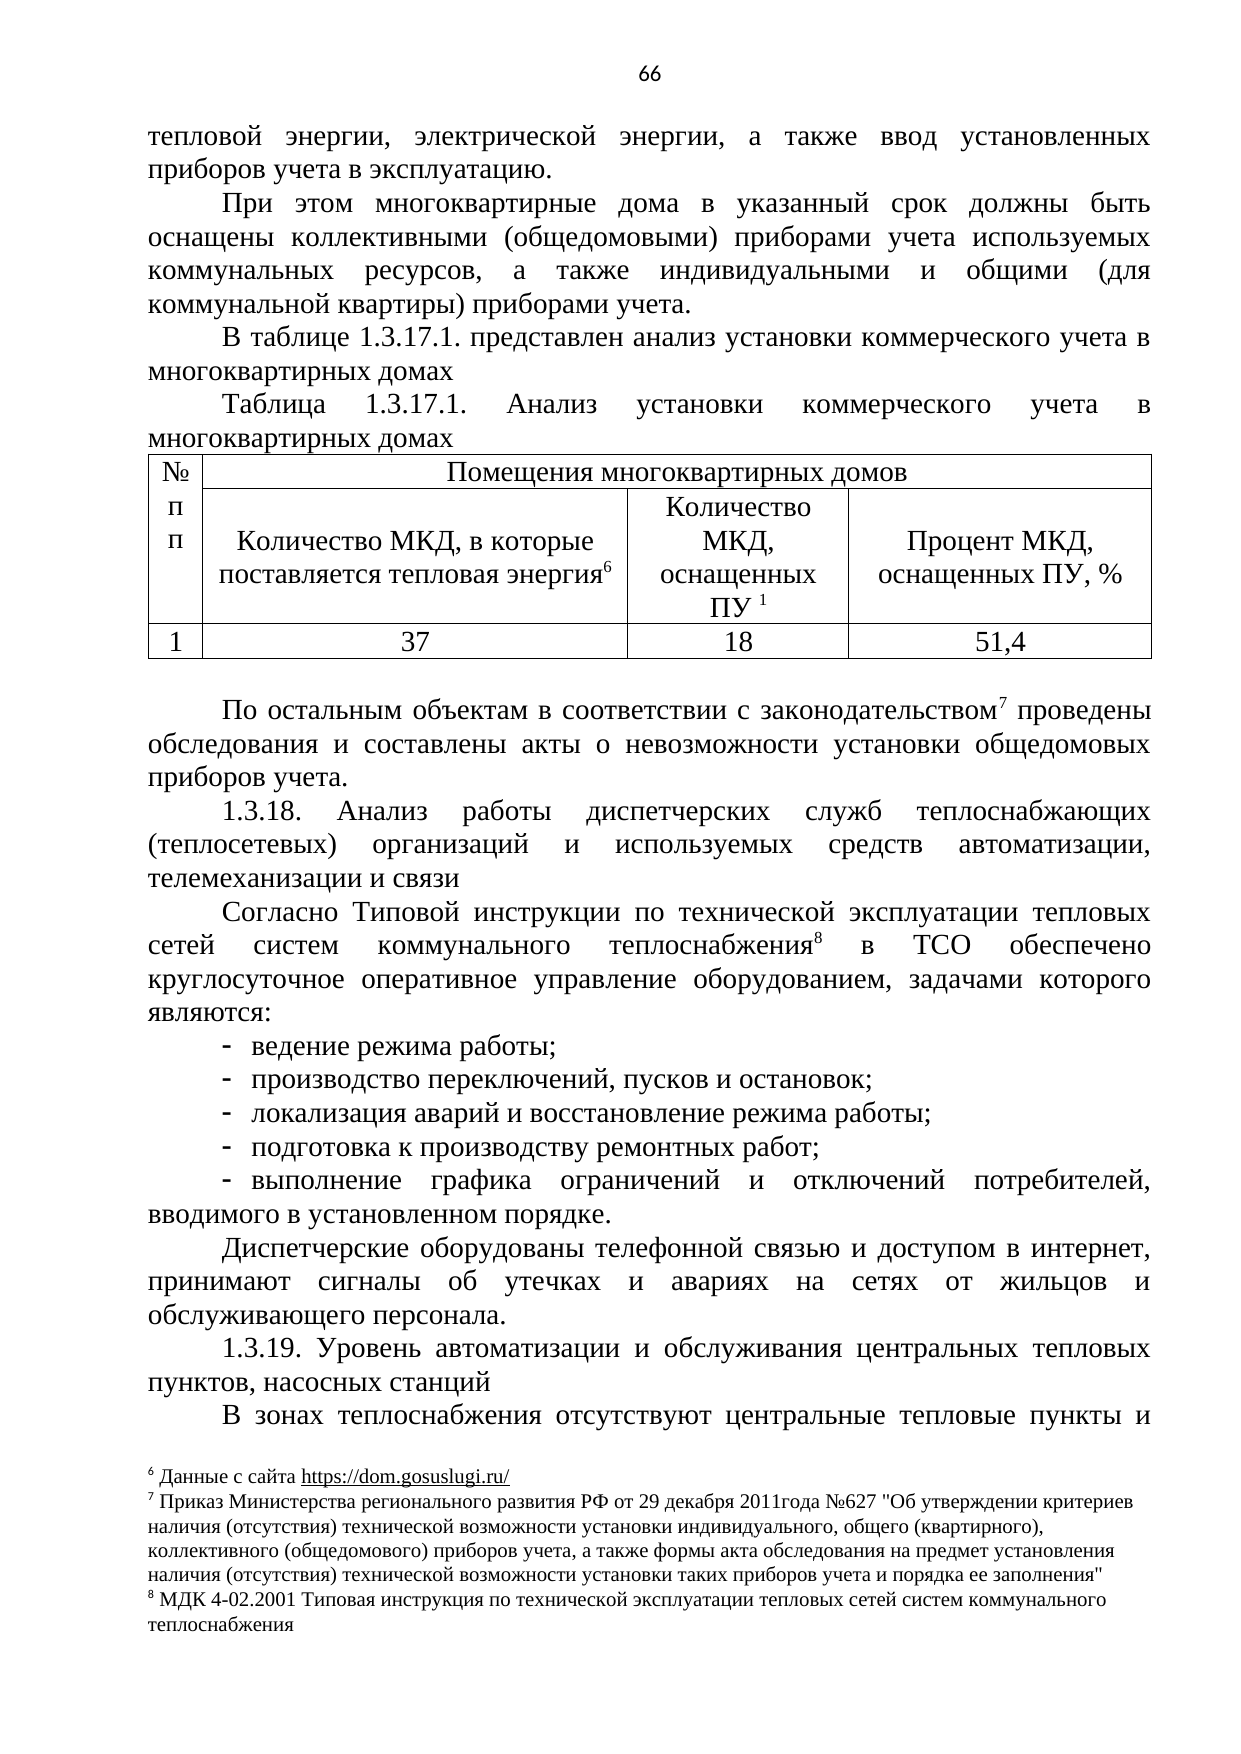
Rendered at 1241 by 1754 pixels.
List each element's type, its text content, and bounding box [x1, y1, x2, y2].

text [148, 1397, 1152, 1431]
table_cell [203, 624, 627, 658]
list выполнение графика ограничений и отключений потребителей, вводимого в установленном порядке. [148, 1162, 1152, 1230]
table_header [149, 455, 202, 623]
text По остальным объектам в соответствии с законодательством проведены обследования и составлены акты о невозможности установки общедомовых приборов учета. [148, 692, 1152, 793]
text Диспетчерские оборудованы телефонной связью и доступом в интернет, принимают сигналы об утечках и авариях на сетях от жильцов и обслуживающего персонала. [148, 1230, 1152, 1330]
list производство переключений, пусков и остановок; [148, 1062, 1152, 1095]
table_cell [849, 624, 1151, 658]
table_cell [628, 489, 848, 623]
text Таблица 1.3.17.1. Анализ установки коммерческого учета в многоквартирных домах [148, 386, 1152, 453]
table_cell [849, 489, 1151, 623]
list локализация аварий и восстановление режима работы; [148, 1095, 1152, 1129]
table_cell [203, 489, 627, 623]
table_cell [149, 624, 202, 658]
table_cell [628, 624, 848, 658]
text 1.3.19. Уровень автоматизации и обслуживания центральных тепловых пунктов, насосных станций [148, 1330, 1152, 1397]
list ведение режима работы; [148, 1028, 1152, 1062]
text При этом многоквартирные дома в указанный срок должны быть оснащены коллективными (общедомовыми) приборами учета используемых коммунальных ресурсов, а также индивидуальными и общими (для коммунальной квартиры) приборами учета. [148, 185, 1152, 319]
text В таблице 1.3.17.1. представлен анализ установки коммерческого учета в многоквартирных домах [148, 319, 1152, 386]
text 1.3.18. Анализ работы диспетчерских служб теплоснабжающих (теплосетевых) организаций и используемых средств автоматизации, телемеханизации и связи [148, 793, 1152, 894]
text Согласно Типовой инструкции по технической эксплуатации тепловых сетей систем коммунального теплоснабжения в ТСО обеспечено круглосуточное оперативное управление оборудованием, задачами которого являются: [148, 894, 1152, 1028]
list подготовка к производству ремонтных работ; [148, 1129, 1152, 1162]
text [148, 118, 1152, 185]
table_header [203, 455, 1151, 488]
